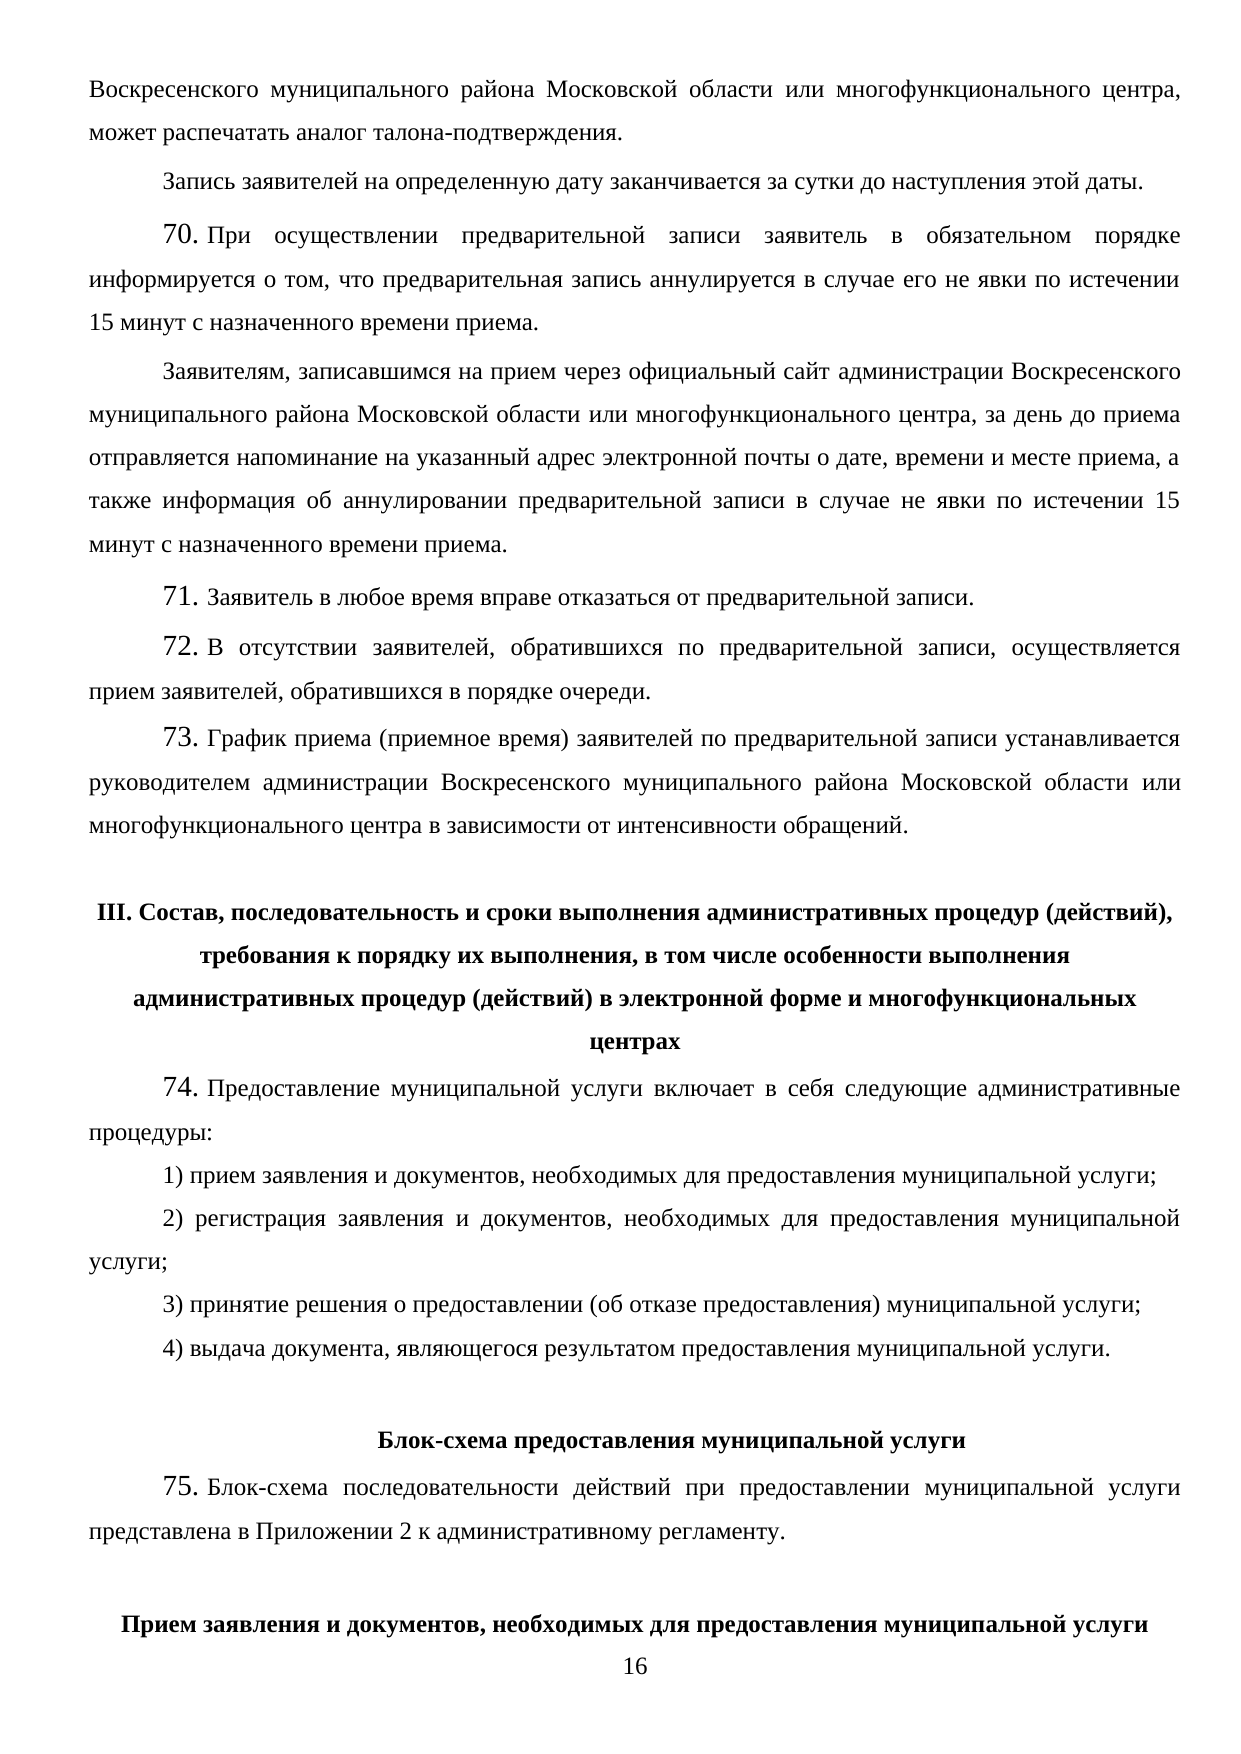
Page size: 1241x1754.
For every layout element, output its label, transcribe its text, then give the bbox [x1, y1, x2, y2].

list Предоставление муниципальной услуги включает в себя следующие административные процедуры: [89, 1069, 1181, 1146]
text Запись заявителей на определенную дату заканчивается за сутки до наступления этой даты. [89, 166, 1181, 195]
list 1) прием заявления и документов, необходимых для предоставления муниципальной услуги; [89, 1160, 1181, 1189]
list Блок-схема последовательности действий при предоставлении муниципальной услуги представлена в Приложении 2 к административному регламенту. [89, 1468, 1181, 1545]
list При осуществлении предварительной записи заявитель в обязательном порядке информируется о том, что предварительная запись аннулируется в случае его не явки по истечении 15 минут с назначенного времени приема. [89, 216, 1181, 336]
list Прием заявления и документов, необходимых для предоставления муниципальной услуги [89, 1609, 1181, 1637]
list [89, 74, 1181, 146]
list 4) выдача документа, являющегося результатом предоставления муниципальной услуги. [89, 1333, 1181, 1361]
list Заявитель в любое время вправе отказаться от предварительной записи. [89, 578, 1181, 612]
list 2) регистрация заявления и документов, необходимых для предоставления муниципальной услуги; [89, 1203, 1181, 1275]
text III. Состав, последовательность и сроки выполнения административных процедур (действий), требования к порядку их выполнения, в том числе особенности выполнения административных процедур (действий) в электронной форме и многофункциональных центрах [89, 897, 1181, 1055]
list В отсутствии заявителей, обратившихся по предварительной записи, осуществляется прием заявителей, обратившихся в порядке очереди. [89, 628, 1181, 705]
list 3) принятие решения о предоставлении (об отказе предоставления) муниципальной услуги; [89, 1289, 1181, 1318]
text Блок-схема предоставления муниципальной услуги [89, 1425, 1181, 1454]
list График приема (приемное время) заявителей по предварительной записи устанавливается руководителем администрации Воскресенского муниципального района Московской области или многофункционального центра в зависимости от интенсивности обращений. [89, 719, 1181, 839]
text Заявителям, записавшимся на прием через официальный сайт администрации Воскресенского муниципального района Московской области или многофункционального центра, за день до приема отправляется напоминание на указанный адрес электронной почты о дате, времени и месте приема, а также информация об аннулировании предварительной записи в случае не явки по истечении 15 минут с назначенного времени приема. [89, 356, 1181, 557]
